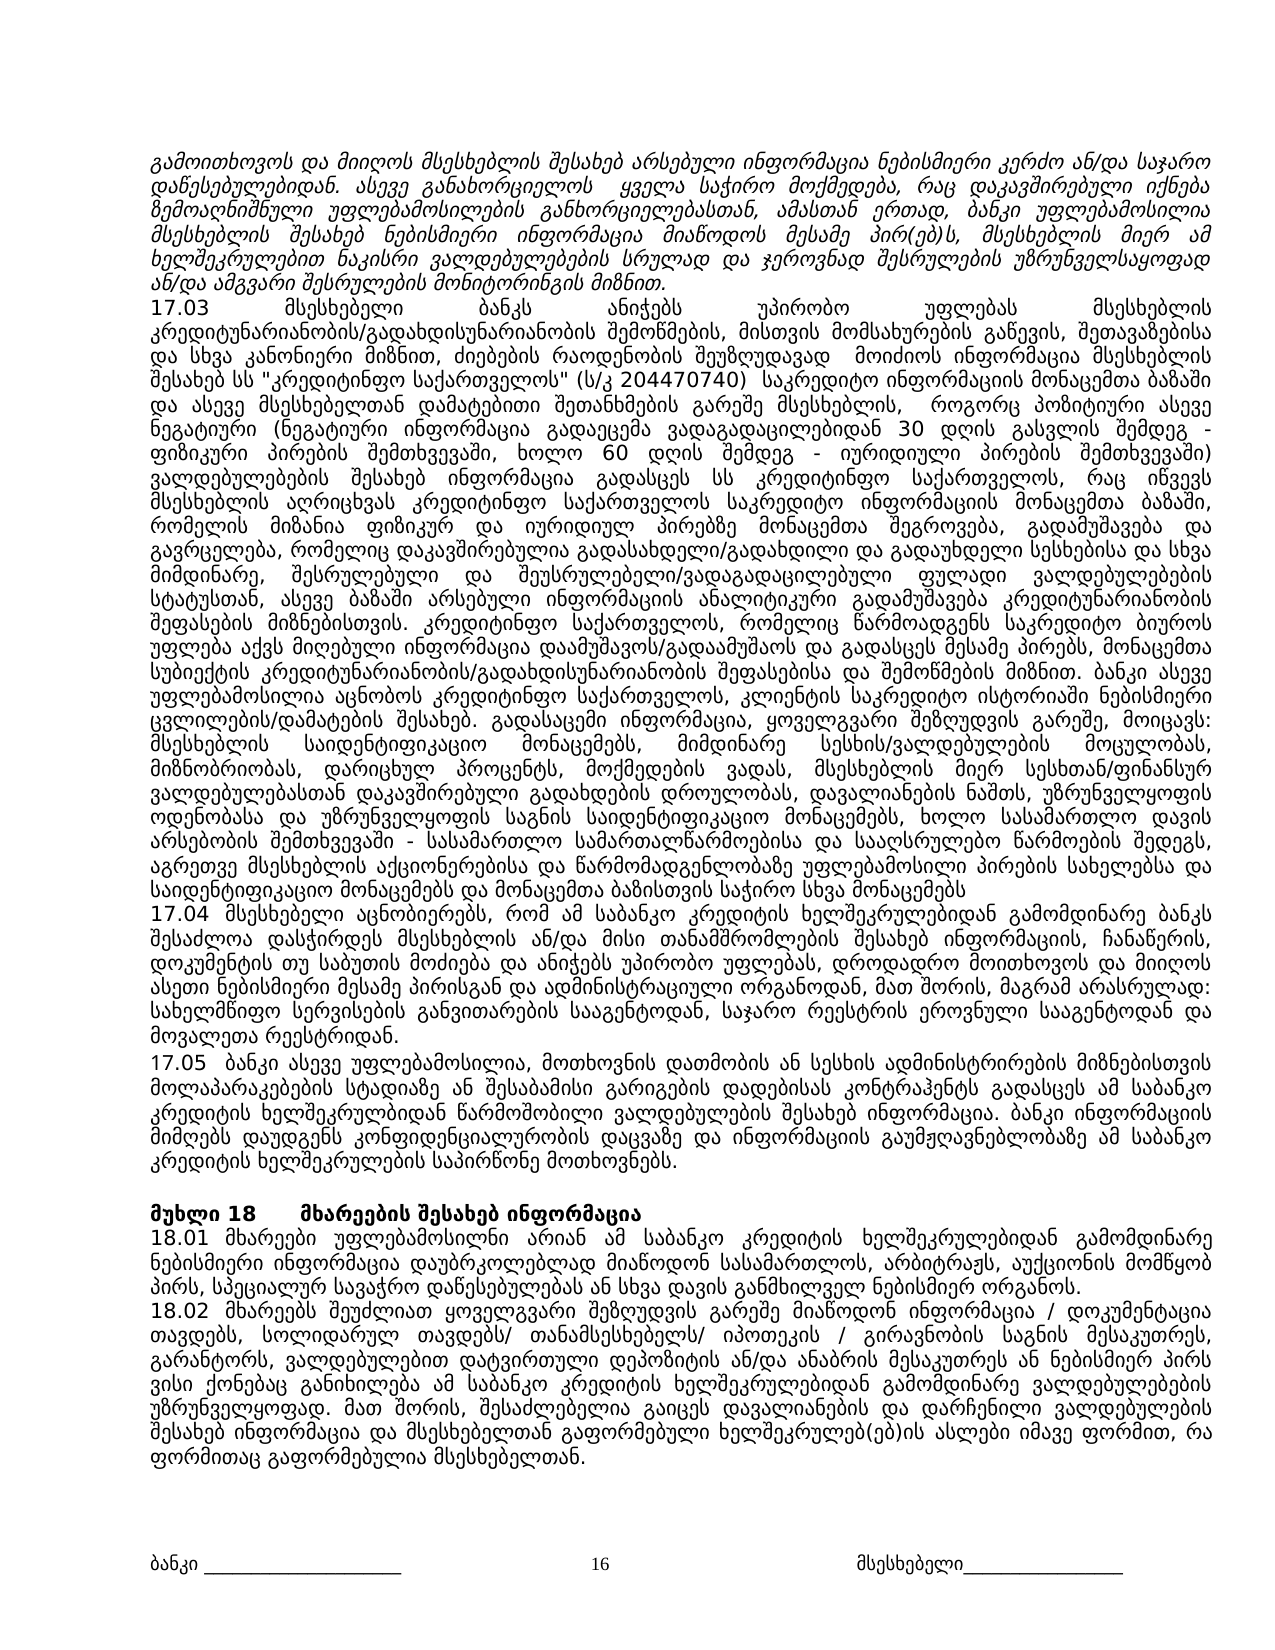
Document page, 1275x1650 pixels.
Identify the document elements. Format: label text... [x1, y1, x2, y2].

text მუხლი 18 მხარეების შესახებ ინფორმაცია [150, 1202, 1213, 1226]
text 18.02 მხარეებს შეუძლიათ ყოველგვარი შეზღუდვის გარეშე მიაწოდონ ინფორმაცია / დოკუმენტაცია თავდებს, სოლიდარულ თავდებს/ თანამსესხებელს/ იპოთეკის / გირავნობის საგნის მესაკუთრეს, გარანტორს, ვალდებულებით დატვირთული დეპოზიტის ან/და ანაბრის მესაკუთრეს ან ნებისმიერ პირს ვისი ქონებაც განიხილება ამ საბანკო კრედიტის ხელშეკრულებიდან გამომდინარე ვალდებულებების უზრუნველყოფად. მათ შორის, შესაძლებელია გაიცეს დავალიანების და დარჩენილი ვალდებულების შესახებ ინფორმაცია და მსესხებელთან გაფორმებული ხელშეკრულებ(ებ)ის ასლები იმავე ფორმით, რა ფორმითაც გაფორმებულია მსესხებელთან. [150, 1299, 1213, 1469]
text 17.04 მსესხებელი აცნობიერებს, რომ ამ საბანკო კრედიტის ხელშეკრულებიდან გამომდინარე ბანკს შესაძლოა დასჭირდეს მსესხებლის ან/და მისი თანამშრომლების შესახებ ინფორმაციის, ჩანაწერის, დოკუმენტის თუ საბუთის მოძიება და ანიჭებს უპირობო უფლებას, დროდადრო მოითხოვოს და მიიღოს ასეთი ნებისმიერი მესამე პირისგან და ადმინისტრაციული ორგანოდან, მათ შორის, მაგრამ არასრულად: სახელმწიფო სერვისების განვითარების სააგენტოდან, საჯარო რეესტრის ეროვნული სააგენტოდან და მოვალეთა რეესტრიდან. [150, 902, 1213, 1048]
text 17.03 მსესხებელი ბანკს ანიჭებს უპირობო უფლებას მსესხებლის კრედიტუნარიანობის/გადახდისუნარიანობის შემოწმების, მისთვის მომსახურების გაწევის, შეთავაზებისა და სხვა კანონიერი მიზნით, ძიებების რაოდენობის შეუზღუდავად მოიძიოს ინფორმაცია მსესხებლის შესახებ სს "კრედიტინფო საქართველოს" (ს/კ 204470740) საკრედიტო ინფორმაციის მონაცემთა ბაზაში და ასევე მსესხებელთან დამატებითი შეთანხმების გარეშე მსესხებლის, როგორც პოზიტიური ასევე ნეგატიური (ნეგატიური ინფორმაცია გადაეცემა ვადაგადაცილებიდან 30 დღის გასვლის შემდეგ - ფიზიკური პირების შემთხვევაში, ხოლო 60 დღის შემდეგ - იურიდიული პირების შემთხვევაში) ვალდებულებების შესახებ ინფორმაცია გადასცეს სს კრედიტინფო საქართველოს, რაც იწვევს მსესხებლის აღრიცხვას კრედიტინფო საქართველოს საკრედიტო ინფორმაციის მონაცემთა ბაზაში, რომელის მიზანია ფიზიკურ და იურიდიულ პირებზე მონაცემთა შეგროვება, გადამუშავება და გავრცელება, რომელიც დაკავშირებულია გადასახდელი/გადახდილი და გადაუხდელი სესხებისა და სხვა მიმდინარე, შესრულებული და შეუსრულებელი/ვადაგადაცილებული ფულადი ვალდებულებების სტატუსთან, ასევე ბაზაში არსებული ინფორმაციის ანალიტიკური გადამუშავება კრედიტუნარიანობის შეფასების მიზნებისთვის. კრედიტინფო საქართველოს, რომელიც წარმოადგენს საკრედიტო ბიუროს უფლება აქვს მიღებული ინფორმაცია დაამუშავოს/გადაამუშაოს და გადასცეს მესამე პირებს, მონაცემთა სუბიექტის კრედიტუნარიანობის/გადახდისუნარიანობის შეფასებისა და შემოწმების მიზნით. ბანკი ასევე უფლებამოსილია აცნობოს კრედიტინფო საქართველოს, კლიენტის საკრედიტო ისტორიაში ნებისმიერი ცვლილების/დამატების შესახებ. გადასაცემი ინფორმაცია, ყოველგვარი შეზღუდვის გარეშე, მოიცავს: მსესხებლის საიდენტიფიკაციო მონაცემებს, მიმდინარე სესხის/ვალდებულების მოცულობას, მიზნობრიობას, დარიცხულ პროცენტს, მოქმედების ვადას, მსესხებლის მიერ სესხთან/ფინანსურ ვალდებულებასთან დაკავშირებული გადახდების დროულობას, დავალიანების ნაშთს, უზრუნველყოფის ოდენობასა და უზრუნველყოფის საგნის საიდენტიფიკაციო მონაცემებს, ხოლო სასამართლო დავის არსებობის შემთხვევაში - სასამართლო სამართალწარმოებისა და სააღსრულებო წარმოების შედეგს, აგრეთვე მსესხებლის აქციონერებისა და წარმომადგენლობაზე უფლებამოსილი პირების სახელებსა და საიდენტიფიკაციო მონაცემებს და მონაცემთა ბაზისთვის საჭირო სხვა მონაცემებს [150, 296, 1213, 902]
text 18.01 მხარეები უფლებამოსილნი არიან ამ საბანკო კრედიტის ხელშეკრულებიდან გამომდინარე ნებისმიერი ინფორმაცია დაუბრკოლებლად მიაწოდონ სასამართლოს, არბიტრაჟს, აუქციონის მომწყობ პირს, სპეციალურ სავაჭრო დაწესებულებას ან სხვა დავის განმხილველ ნებისმიერ ორგანოს. [150, 1226, 1213, 1299]
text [150, 150, 1213, 296]
text 17.05 ბანკი ასევე უფლებამოსილია, მოთხოვნის დათმობის ან სესხის ადმინისტრირების მიზნებისთვის მოლაპარაკებების სტადიაზე ან შესაბამისი გარიგების დადებისას კონტრაჰენტს გადასცეს ამ საბანკო კრედიტის ხელშეკრულბიდან წარმოშობილი ვალდებულების შესახებ ინფორმაცია. ბანკი ინფორმაციის მიმღებს დაუდგენს კონფიდენციალურობის დაცვაზე და ინფორმაციის გაუმჟღავნებლობაზე ამ საბანკო კრედიტის ხელშეკრულების საპირწონე მოთხოვნებს. [150, 1048, 1213, 1173]
